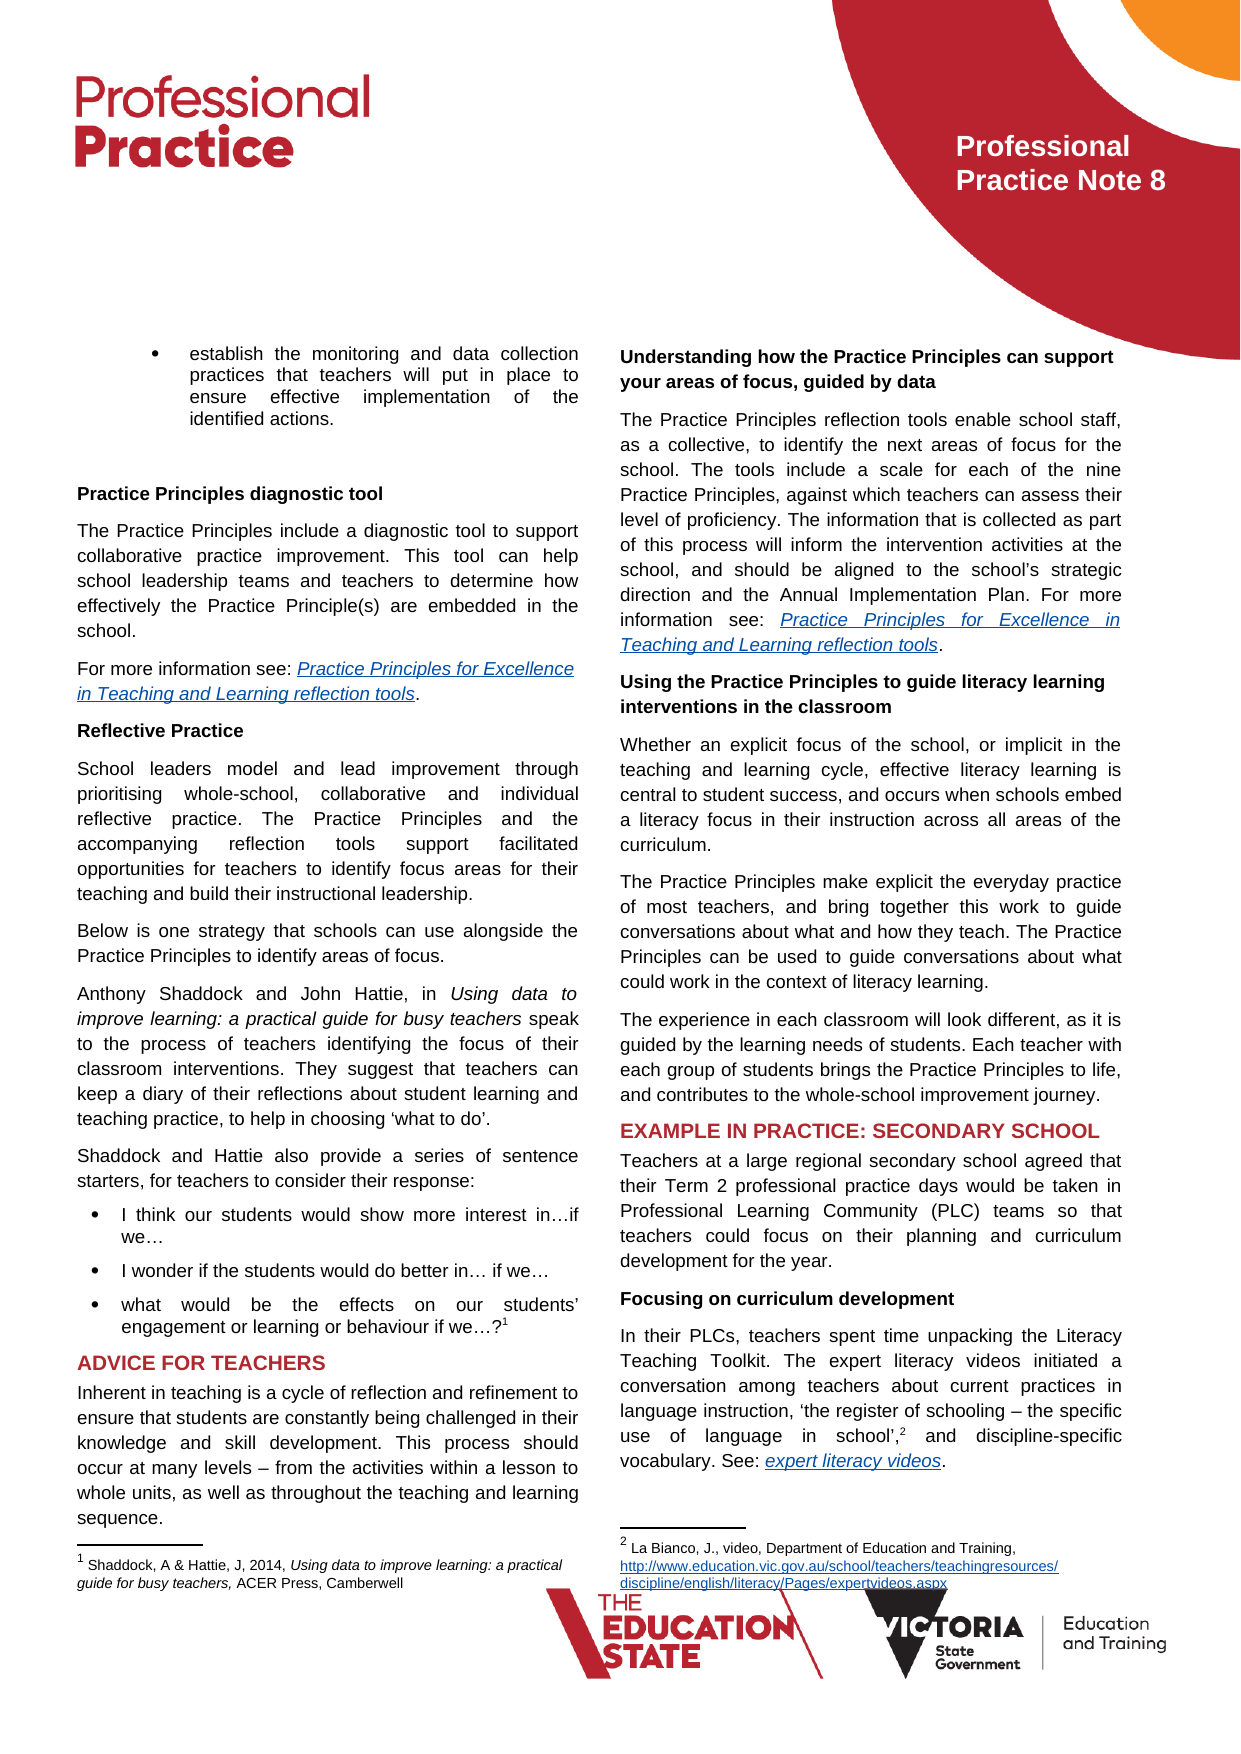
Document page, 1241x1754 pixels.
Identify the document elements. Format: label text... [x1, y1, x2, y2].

text For more information see: Practice Principles for Excellence in Teaching and Learning reflection tools. [77, 654, 579, 704]
text Teachers at a large regional secondary school agreed that their Term 2 professional practice days would be taken in Professional Learning Community (PLC) teams so that teachers could focus on their planning and curriculum development for the year. [620, 1147, 1122, 1272]
subtitle example in practice: Secondary School [620, 1118, 1122, 1143]
text Focusing on curriculum development [620, 1284, 1122, 1309]
text Shaddock and Hattie also provide a series of sentence starters, for teachers to consider their response: [77, 1141, 579, 1191]
text Anthony Shaddock and John Hattie, in Using data to improve learning: a practical guide for busy teachers speak to the process of teachers identifying the focus of their classroom interventions. They suggest that teachers can keep a diary of their reflections about student learning and teaching practice, to help in choosing ‘what to do’. [77, 979, 579, 1129]
text Practice Principles diagnostic tool [77, 479, 579, 504]
subtitle Advice for teachers [77, 1349, 579, 1374]
text The experience in each classroom will look different, as it is guided by the learning needs of students. Each teacher with each group of students brings the Practice Principles to life, and contributes to the whole-school improvement journey. [620, 1005, 1122, 1105]
list I think our students would show more interest in…if we… [92, 1204, 579, 1247]
list I wonder if the students would do better in… if we… [92, 1260, 579, 1281]
text In their PLCs, teachers spent time unpacking the Literacy Teaching Toolkit. The expert literacy videos initiated a conversation among teachers about current practices in language instruction, ‘the register of schooling – the specific use of language in school’, and discipline-specific vocabulary. See: expert literacy videos. [620, 1322, 1122, 1472]
list what would be the effects on our students’ engagement or learning or behaviour if we…? [92, 1294, 579, 1337]
picture [0, 0, 1241, 1754]
text Whether an explicit focus of the school, or implicit in the teaching and learning cycle, effective literacy learning is central to student success, and occurs when schools embed a literacy focus in their instruction across all areas of the curriculum. [620, 730, 1122, 855]
text School leaders model and lead improvement through prioritising whole-school, collaborative and individual reflective practice. The Practice Principles and the accompanying reflection tools support facilitated opportunities for teachers to identify focus areas for their teaching and build their instructional leadership. [77, 754, 579, 904]
text Reflective Practice [77, 716, 579, 741]
text Below is one strategy that schools can use alongside the Practice Principles to identify areas of focus. [77, 916, 579, 966]
text Inherent in teaching is a cycle of reflection and refinement to ensure that students are constantly being challenged in their knowledge and skill development. This process should occur at many levels – from the activities within a lesson to whole units, as well as throughout the teaching and learning sequence. [77, 1379, 579, 1529]
text The Practice Principles reflection tools enable school staff, as a collective, to identify the next areas of focus for the school. The tools include a scale for each of the nine Practice Principles, against which teachers can assess their level of proficiency. The information that is collected as part of this process will inform the intervention activities at the school, and should be aligned to the school’s strategic direction and the Annual Implementation Plan. For more information see: Practice Principles for Excellence in Teaching and Learning reflection tools. [620, 405, 1122, 655]
list establish the monitoring and data collection practices that teachers will put in place to ensure effective implementation of the identified actions. [152, 343, 579, 429]
text Using the Practice Principles to guide literacy learning interventions in the classroom [620, 668, 1122, 718]
text The Practice Principles make explicit the everyday practice of most teachers, and bring together this work to guide conversations about what and how they teach. The Practice Principles can be used to guide conversations about what could work in the context of literacy learning. [620, 868, 1122, 993]
text The Practice Principles include a diagnostic tool to support collaborative practice improvement. This tool can help school leadership teams and teachers to determine how effectively the Practice Principle(s) are embedded in the school. [77, 516, 579, 641]
text Understanding how the Practice Principles can support your areas of focus, guided by data [620, 343, 1122, 393]
